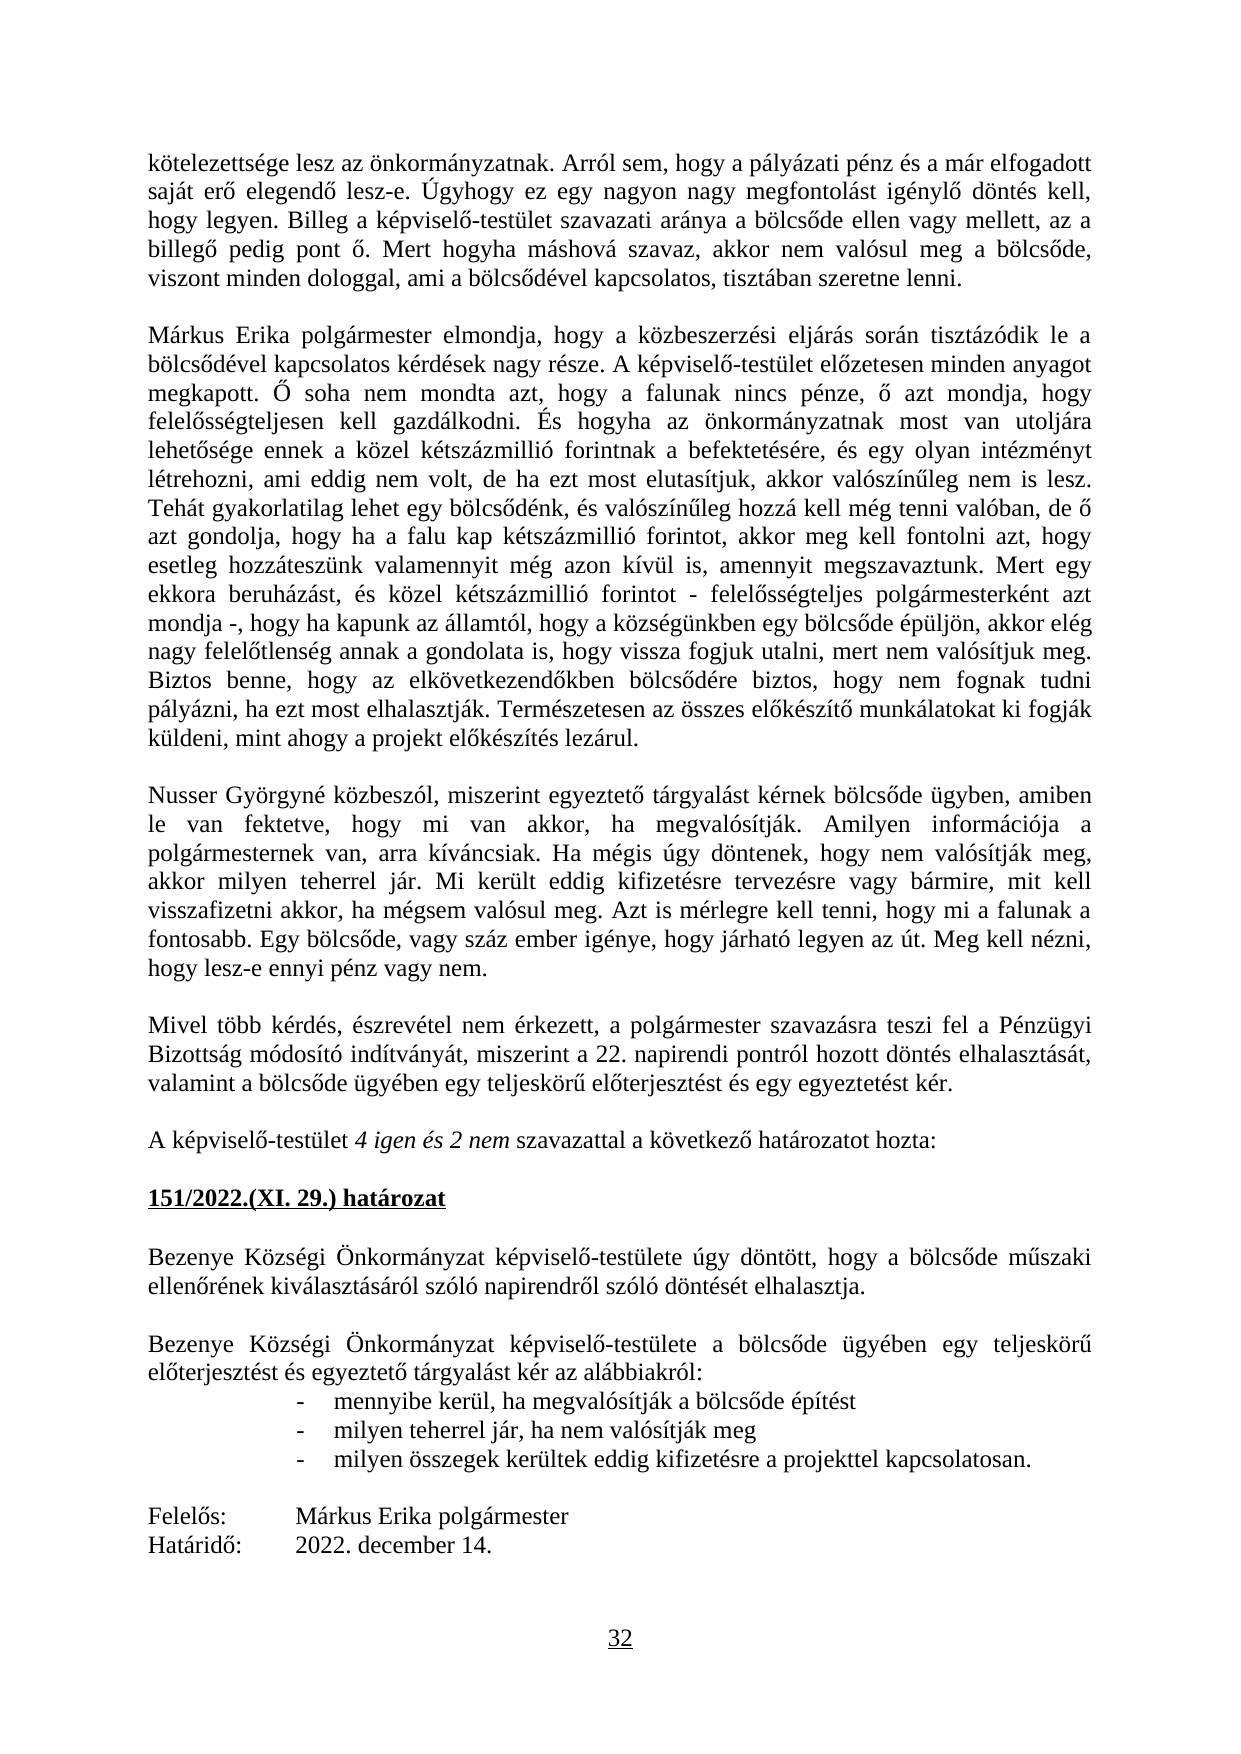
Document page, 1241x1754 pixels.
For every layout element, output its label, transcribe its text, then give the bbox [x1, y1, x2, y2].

list milyen összegek kerültek eddig kifizetésre a projekttel kapcsolatosan. [296, 1444, 1093, 1472]
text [148, 148, 1093, 291]
text Bezenye Községi Önkormányzat képviselő-testülete úgy döntött, hogy a bölcsőde műszaki ellenőrének kiválasztásáról szóló napirendről szóló döntését elhalasztja. [148, 1242, 1093, 1300]
text Határidő: 2022. december 14. [148, 1530, 1093, 1559]
list mennyibe kerül, ha megvalósítják a bölcsőde építést [296, 1386, 1093, 1415]
text 151/2022.(XI. 29.) határozat [148, 1183, 1093, 1211]
list milyen teherrel jár, ha nem valósítják meg [296, 1415, 1093, 1444]
text Felelős: Márkus Erika polgármester [148, 1501, 1093, 1530]
text Bezenye Községi Önkormányzat képviselő-testülete a bölcsőde ügyében egy teljeskörű előterjesztést és egyeztető tárgyalást kér az alábbiakról: [148, 1329, 1093, 1386]
text Nusser Györgyné közbeszól, miszerint egyeztető tárgyalást kérnek bölcsőde ügyben, amiben le van fektetve, hogy mi van akkor, ha megvalósítják. Amilyen információja a polgármesternek van, arra kíváncsiak. Ha mégis úgy döntenek, hogy nem valósítják meg, akkor milyen teherrel jár. Mi került eddig kifizetésre tervezésre vagy bármire, mit kell visszafizetni akkor, ha mégsem valósul meg. Azt is mérlegre kell tenni, hogy mi a falunak a fontosabb. Egy bölcsőde, vagy száz ember igénye, hogy járható legyen az út. Meg kell nézni, hogy lesz-e ennyi pénz vagy nem. [148, 780, 1093, 981]
text Márkus Erika polgármester elmondja, hogy a közbeszerzési eljárás során tisztázódik le a bölcsődével kapcsolatos kérdések nagy része. A képviselő-testület előzetesen minden anyagot megkapott. Ő soha nem mondta azt, hogy a falunak nincs pénze, ő azt mondja, hogy felelősségteljesen kell gazdálkodni. És hogyha az önkormányzatnak most van utoljára lehetősége ennek a közel kétszázmillió forintnak a befektetésére, és egy olyan intézményt létrehozni, ami eddig nem volt, de ha ezt most elutasítjuk, akkor valószínűleg nem is lesz. Tehát gyakorlatilag lehet egy bölcsődénk, és valószínűleg hozzá kell még tenni valóban, de ő azt gondolja, hogy ha a falu kap kétszázmillió forintot, akkor meg kell fontolni azt, hogy esetleg hozzáteszünk valamennyit még azon kívül is, amennyit megszavaztunk. Mert egy ekkora beruházást, és közel kétszázmillió forintot - felelősségteljes polgármesterként azt mondja -, hogy ha kapunk az államtól, hogy a községünkben egy bölcsőde épüljön, akkor elég nagy felelőtlenség annak a gondolata is, hogy vissza fogjuk utalni, mert nem valósítjuk meg. Biztos benne, hogy az elkövetkezendőkben bölcsődére biztos, hogy nem fognak tudni pályázni, ha ezt most elhalasztják. Természetesen az összes előkészítő munkálatokat ki fogják küldeni, mint ahogy a projekt előkészítés lezárul. [148, 320, 1093, 751]
text Mivel több kérdés, észrevétel nem érkezett, a polgármester szavazásra teszi fel a Pénzügyi Bizottság módosító indítványát, miszerint a 22. napirendi pontról hozott döntés elhalasztását, valamint a bölcsőde ügyében egy teljeskörű előterjesztést és egy egyeztetést kér. [148, 1010, 1093, 1096]
text A képviselő-testület 4 igen és 2 nem szavazattal a következő határozatot hozta: [148, 1125, 1093, 1154]
